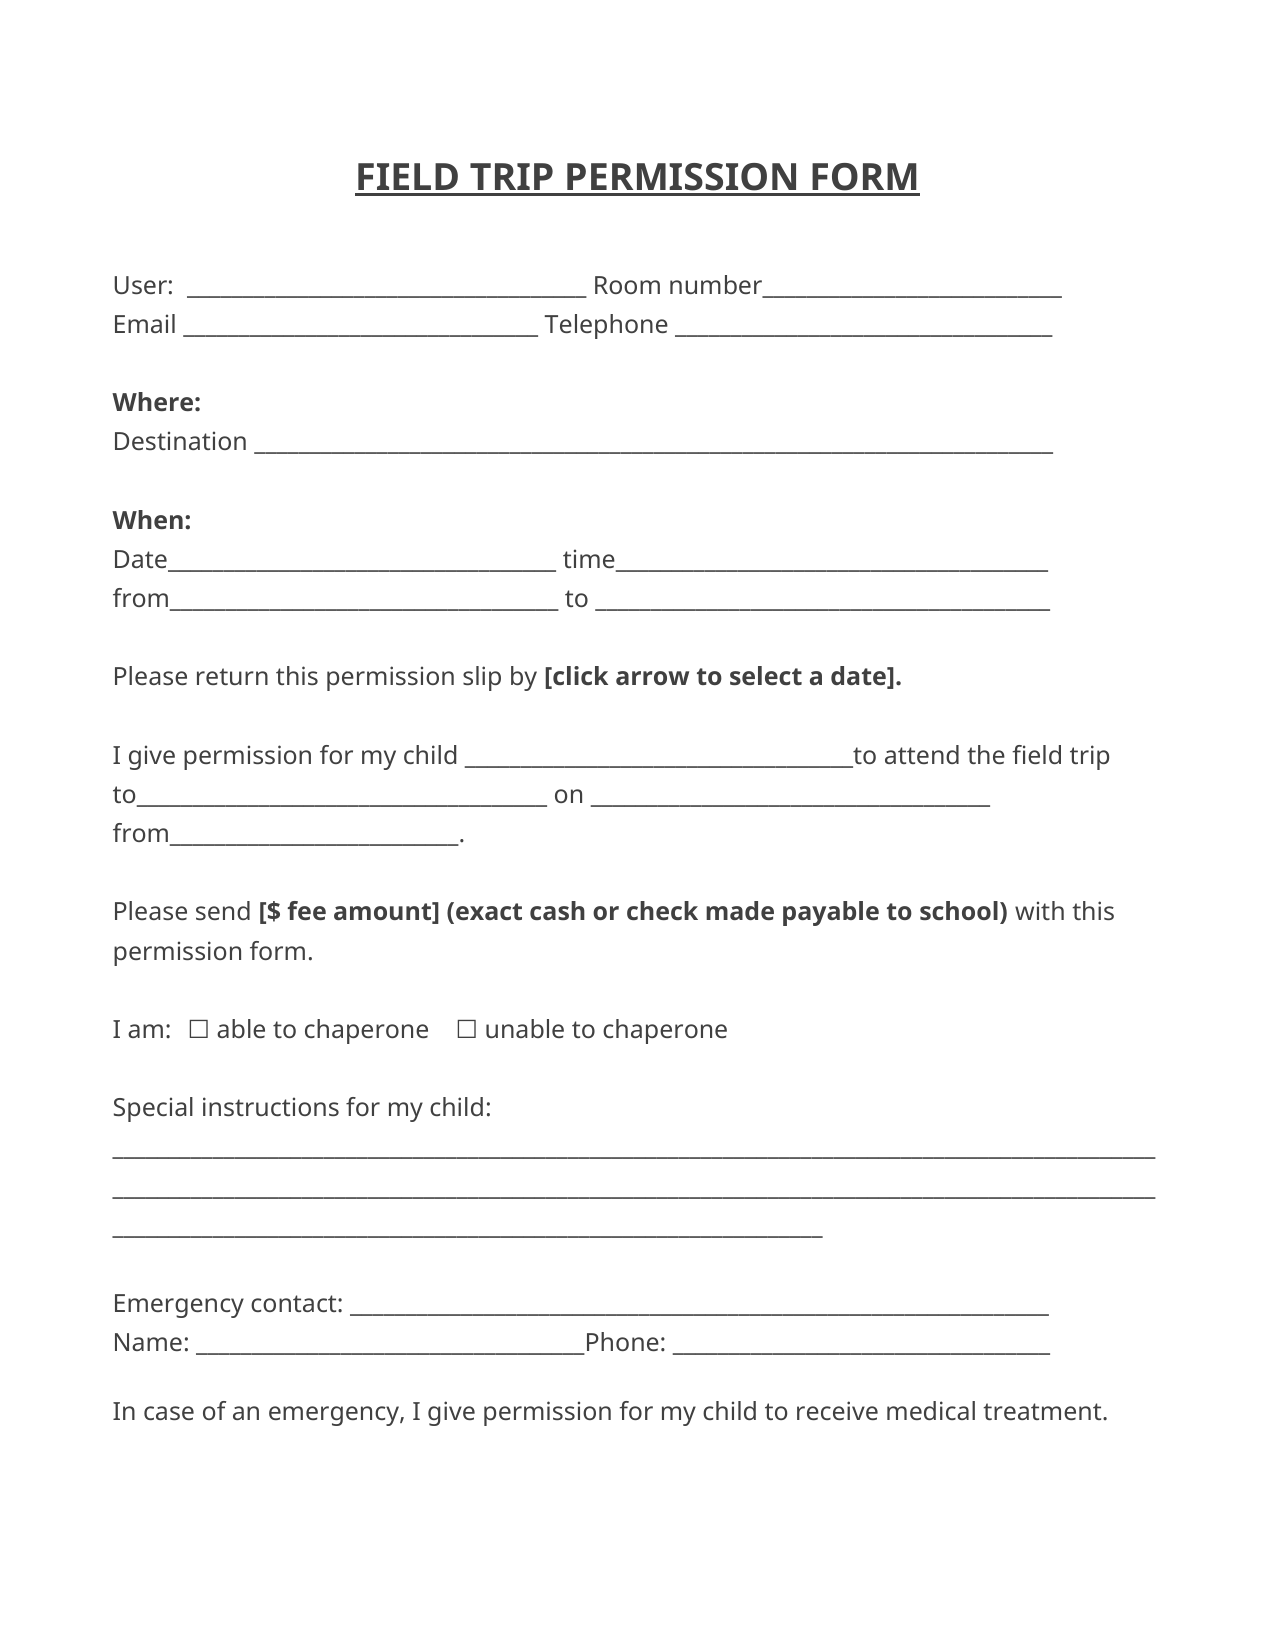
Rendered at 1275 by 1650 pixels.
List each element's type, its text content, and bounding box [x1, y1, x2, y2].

text Name: ___________________________________Phone: __________________________________ [112, 1325, 1162, 1359]
text I am: ☐ able to chaperone ☐ unable to chaperone [112, 1011, 1162, 1046]
text When: [112, 502, 1162, 536]
text I give permission for my child ___________________________________to attend the field trip to_____________________________________ on ____________________________________ from__________________________. [112, 737, 1162, 850]
text Email ________________________________ Telephone __________________________________ [112, 306, 1162, 341]
text Please return this permission slip by [click arrow to select a date]. [112, 659, 1162, 693]
text Special instructions for my child: ____________________________________________________________________________________________________________________________________________________________________________________________________________________________________________________________ [112, 1090, 1162, 1241]
text Date___________________________________ time_______________________________________ [112, 541, 1162, 576]
text Emergency contact: _______________________________________________________________ [112, 1286, 1162, 1320]
text Destination ________________________________________________________________________ [112, 424, 1162, 458]
text In case of an emergency, I give permission for my child to receive medical treatment. [112, 1393, 1162, 1427]
text Where: [112, 385, 1162, 419]
text User: ____________________________________ Room number___________________________ [112, 267, 1162, 301]
text Please send [$ fee amount] (exact cash or check made payable to school) with this permission form. [112, 894, 1162, 967]
text from___________________________________ to _________________________________________ [112, 581, 1162, 615]
text FIELD TRIP PERMISSION FORM [112, 150, 1162, 201]
